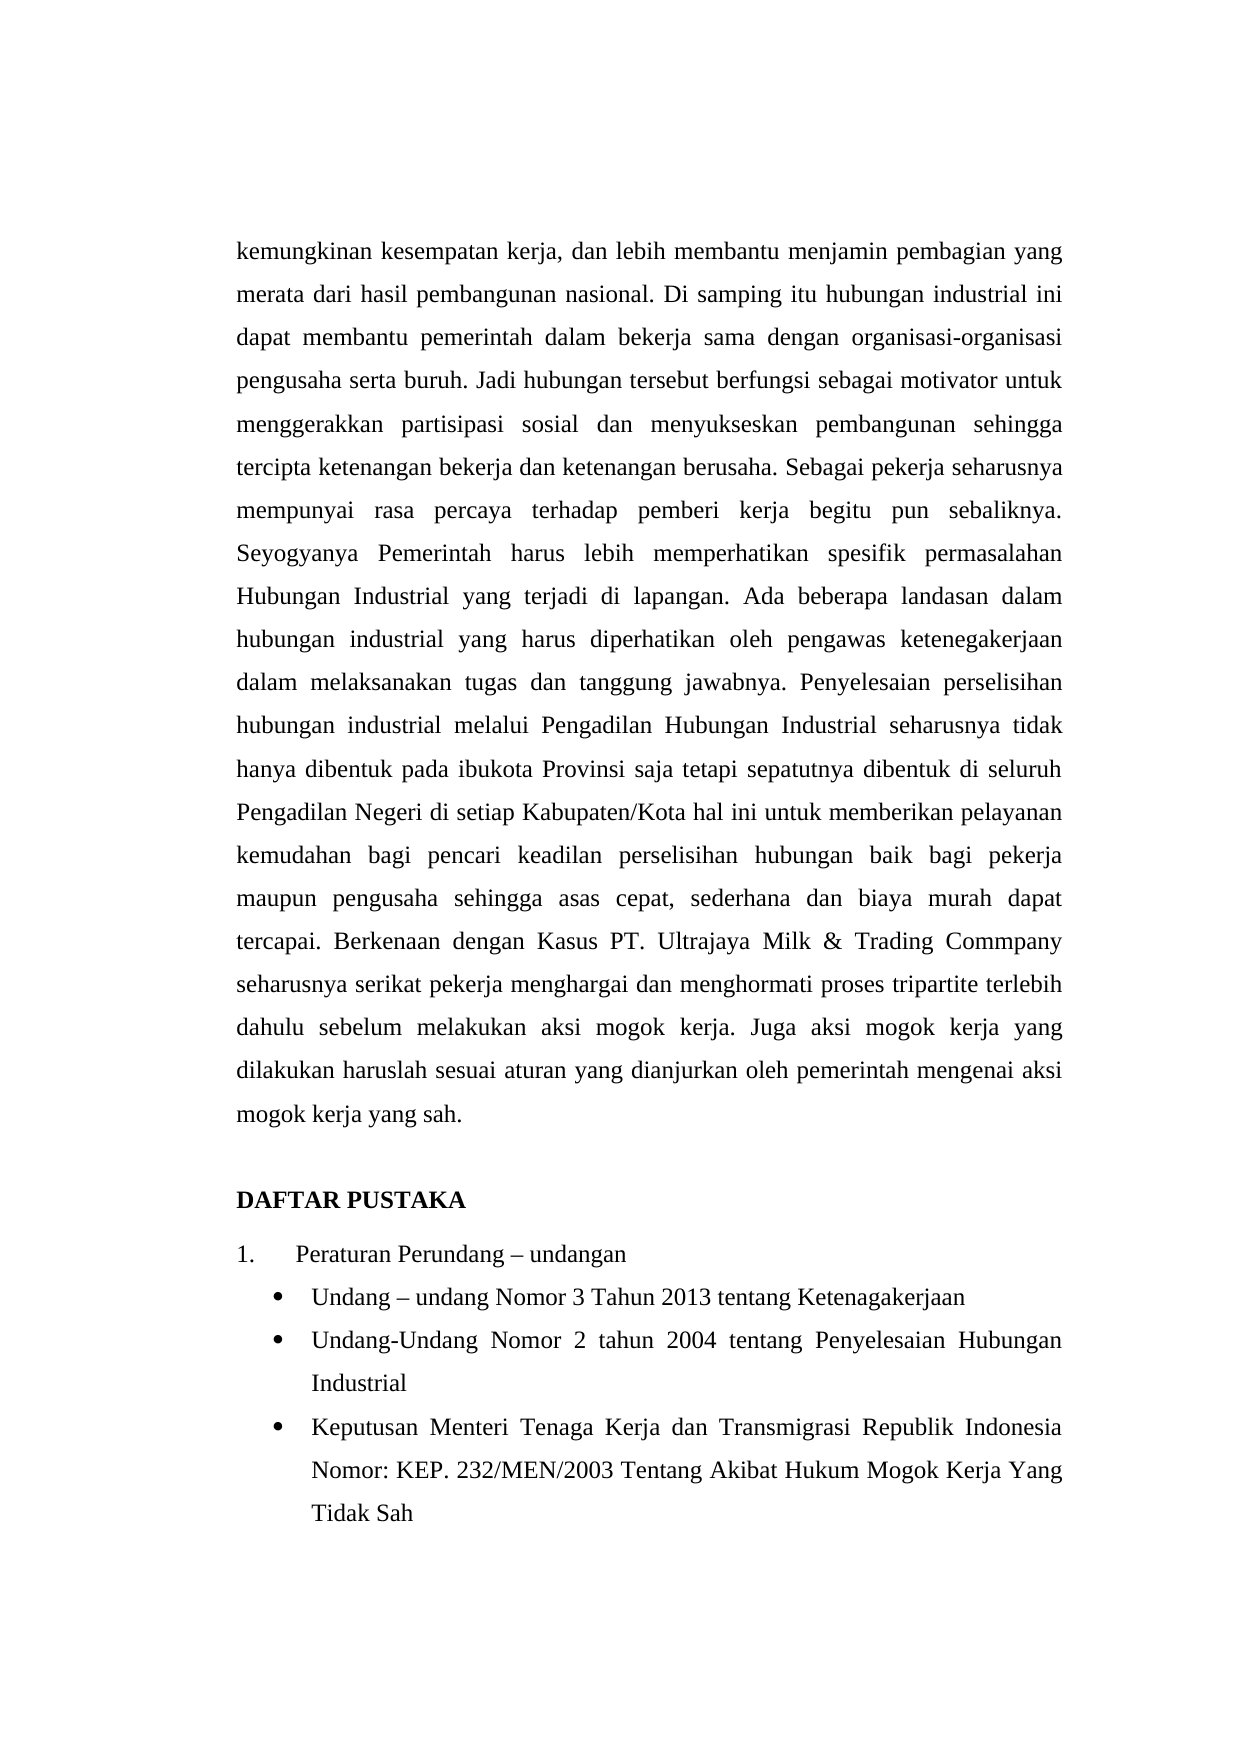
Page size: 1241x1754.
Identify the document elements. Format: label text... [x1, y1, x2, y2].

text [236, 236, 1063, 1127]
text DAFTAR PUSTAKA [236, 1185, 1063, 1214]
list Undang-Undang Nomor 2 tahun 2004 tentang Penyelesaian Hubungan Industrial [274, 1325, 1063, 1397]
list Undang – undang Nomor 3 Tahun 2013 tentang Ketenagakerjaan [274, 1282, 1063, 1311]
list Peraturan Perundang – undangan [236, 1239, 1063, 1268]
list Keputusan Menteri Tenaga Kerja dan Transmigrasi Republik Indonesia Nomor: KEP. 232/MEN/2003 Tentang Akibat Hukum Mogok Kerja Yang Tidak Sah [274, 1412, 1063, 1527]
